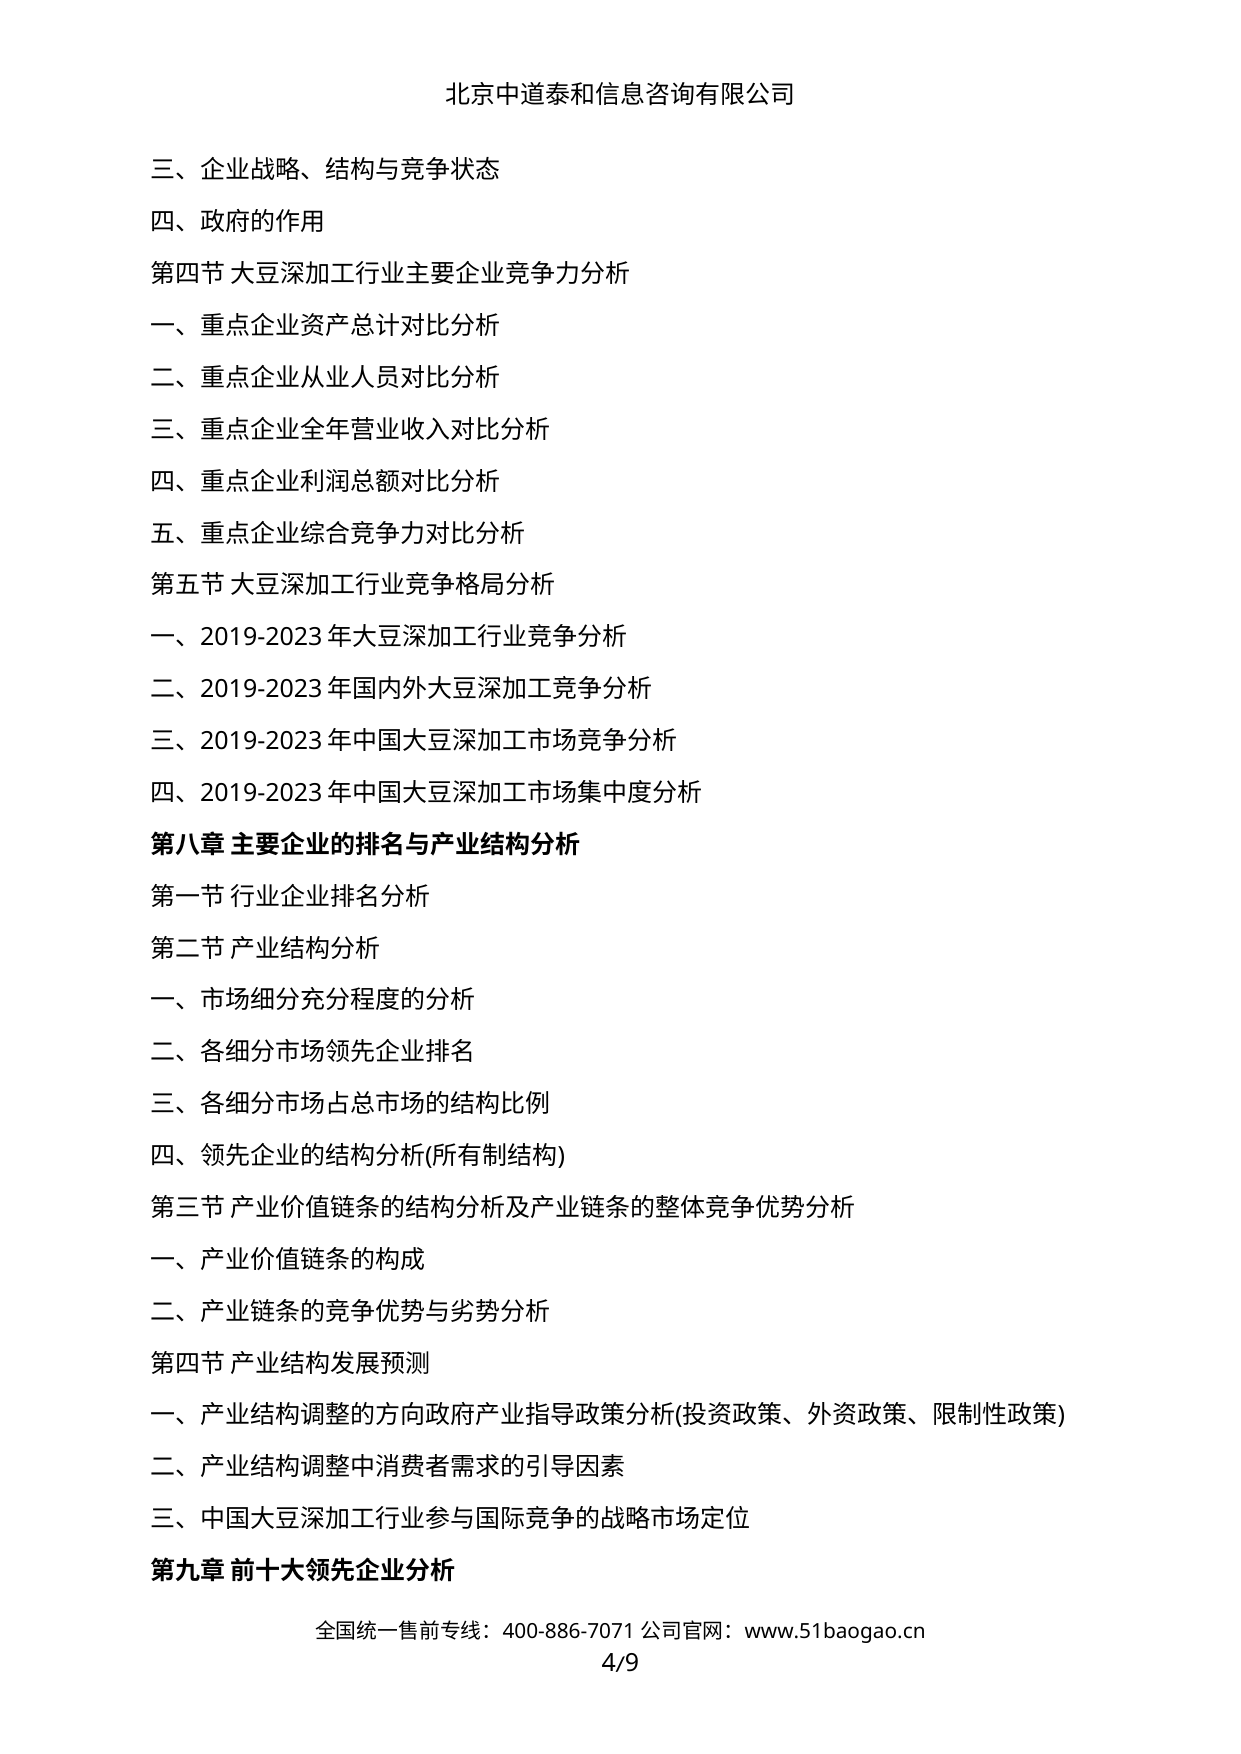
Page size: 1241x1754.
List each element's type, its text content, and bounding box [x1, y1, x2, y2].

text 四、2019-2023年中国大豆深加工市场集中度分析 [150, 772, 1090, 809]
text 一、市场细分充分程度的分析 [150, 980, 1090, 1016]
text 二、产业链条的竞争优势与劣势分析 [150, 1291, 1090, 1327]
text 四、领先企业的结构分析(所有制结构) [150, 1136, 1090, 1172]
text 三、中国大豆深加工行业参与国际竞争的战略市场定位 [150, 1499, 1090, 1535]
text 三、企业战略、结构与竞争状态 [150, 150, 1090, 186]
text 三、2019-2023年中国大豆深加工市场竞争分析 [150, 721, 1090, 757]
text 三、重点企业全年营业收入对比分析 [150, 409, 1090, 446]
text 二、重点企业从业人员对比分析 [150, 357, 1090, 394]
text 第一节 行业企业排名分析 [150, 876, 1090, 912]
text 第四节 产业结构发展预测 [150, 1343, 1090, 1379]
text 一、重点企业资产总计对比分析 [150, 306, 1090, 342]
text 二、产业结构调整中消费者需求的引导因素 [150, 1447, 1090, 1483]
text 二、各细分市场领先企业排名 [150, 1032, 1090, 1068]
text 一、2019-2023年大豆深加工行业竞争分析 [150, 617, 1090, 653]
text 第八章 主要企业的排名与产业结构分析 [150, 824, 1090, 861]
text 四、政府的作用 [150, 202, 1090, 238]
text 第九章 前十大领先企业分析 [150, 1551, 1090, 1587]
text 一、产业价值链条的构成 [150, 1239, 1090, 1276]
text 第五节 大豆深加工行业竞争格局分析 [150, 565, 1090, 601]
text 一、产业结构调整的方向政府产业指导政策分析(投资政策、外资政策、限制性政策) [150, 1395, 1090, 1431]
text 第三节 产业价值链条的结构分析及产业链条的整体竞争优势分析 [150, 1187, 1090, 1224]
text 三、各细分市场占总市场的结构比例 [150, 1084, 1090, 1120]
text 二、2019-2023年国内外大豆深加工竞争分析 [150, 669, 1090, 705]
text 第二节 产业结构分析 [150, 928, 1090, 964]
text 第四节 大豆深加工行业主要企业竞争力分析 [150, 254, 1090, 290]
text 五、重点企业综合竞争力对比分析 [150, 513, 1090, 549]
text 四、重点企业利润总额对比分析 [150, 461, 1090, 497]
